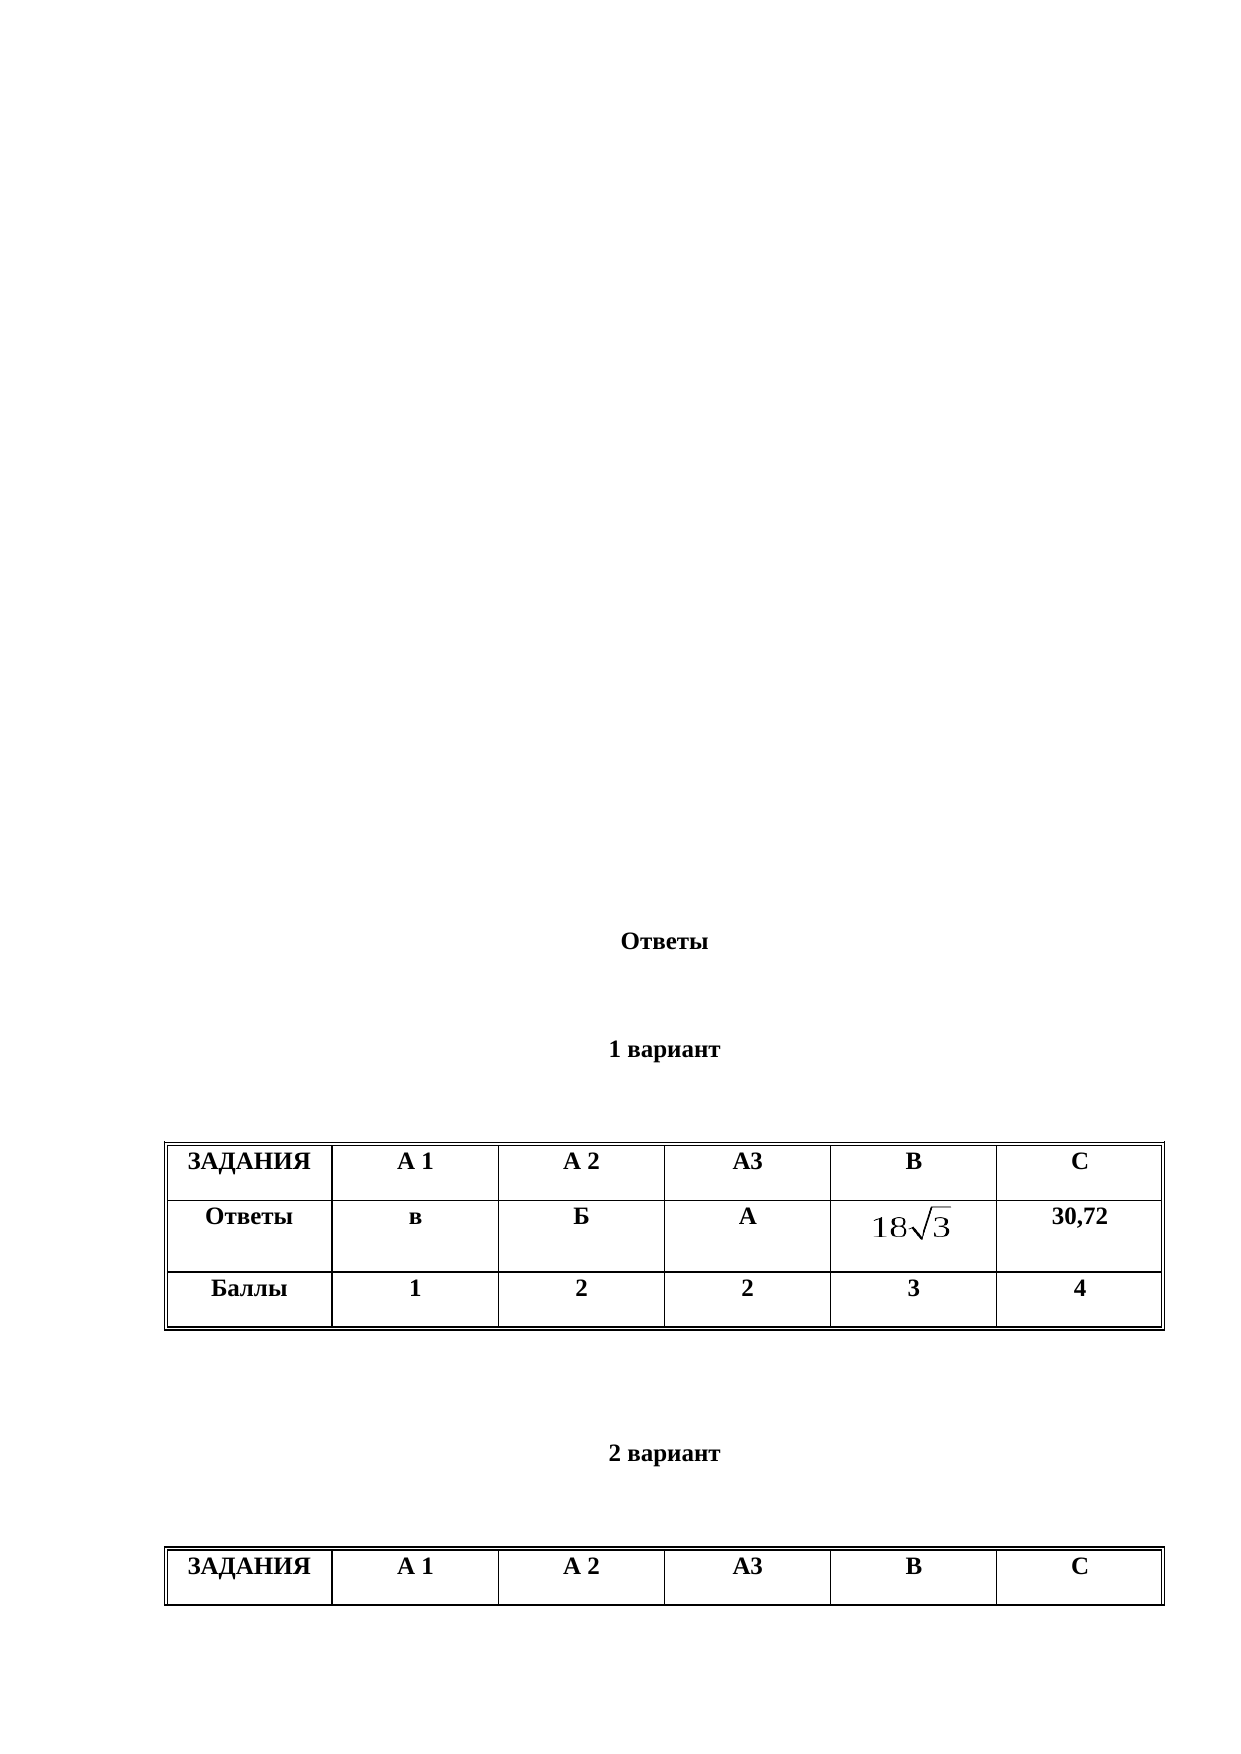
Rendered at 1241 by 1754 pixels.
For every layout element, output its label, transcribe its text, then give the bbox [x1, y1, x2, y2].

table_cell Б [499, 1201, 664, 1271]
table_header Задания [168, 1551, 331, 1604]
table_header А3 [665, 1146, 830, 1199]
table_cell 1 [333, 1273, 498, 1326]
table_cell [831, 1201, 996, 1271]
table_cell 3 [831, 1273, 996, 1326]
table_header А 2 [499, 1146, 664, 1199]
table_cell 4 [997, 1273, 1161, 1326]
table_cell 2 [665, 1273, 830, 1326]
table_header А 1 [333, 1551, 498, 1604]
table_header А 2 [499, 1551, 664, 1604]
table_header А 1 [333, 1146, 498, 1199]
table_header С [997, 1551, 1161, 1604]
table_header А3 [665, 1551, 830, 1604]
text 2 вариант [177, 1438, 1152, 1467]
table_cell 30,72 [997, 1201, 1161, 1271]
table_header В [831, 1551, 996, 1604]
table_cell А [665, 1201, 830, 1271]
text Ответы [177, 926, 1152, 955]
table_cell в [333, 1201, 498, 1271]
table_cell Баллы [168, 1273, 331, 1326]
table_header В [831, 1146, 996, 1199]
table_header Задания [168, 1146, 331, 1199]
table_cell Ответы [168, 1201, 331, 1271]
table_header С [997, 1146, 1161, 1199]
text 1 вариант [177, 1034, 1152, 1062]
table_cell 2 [499, 1273, 664, 1326]
